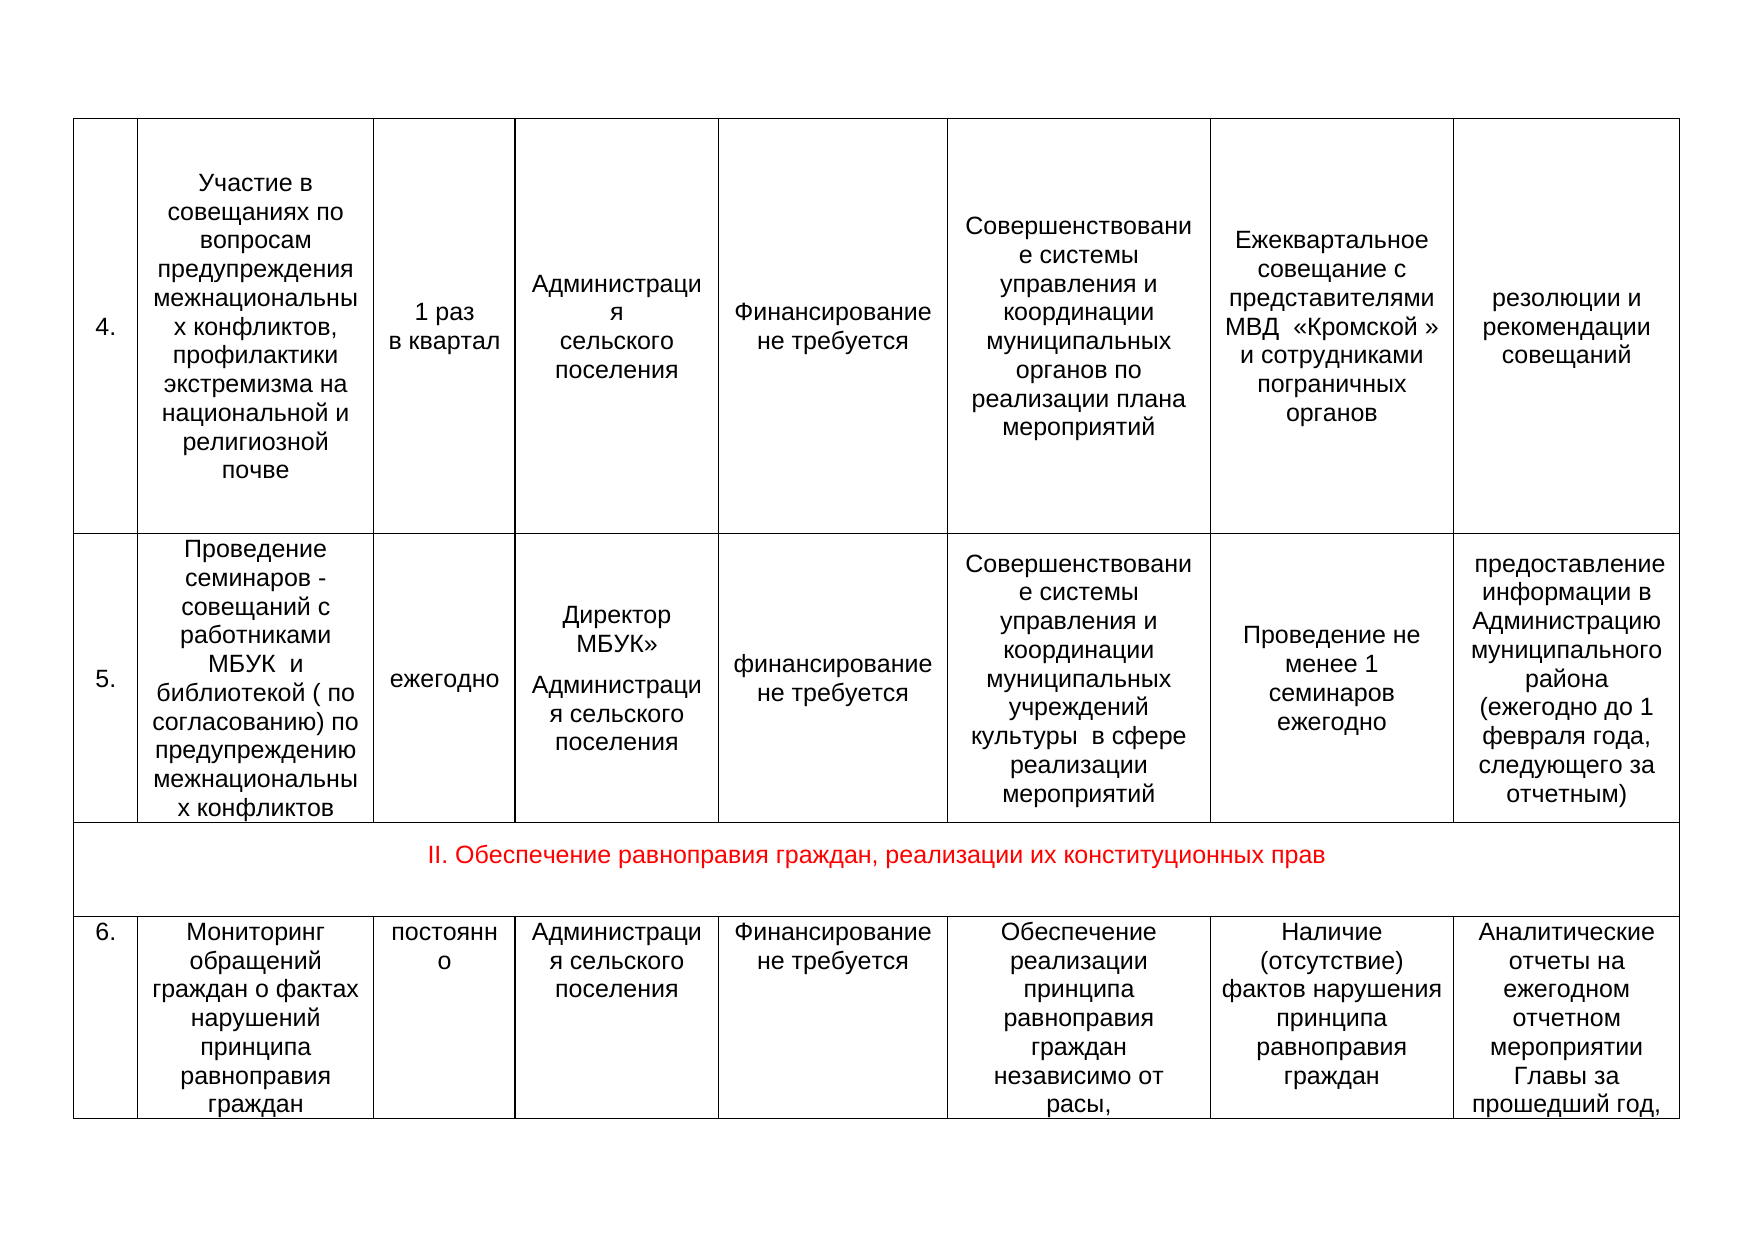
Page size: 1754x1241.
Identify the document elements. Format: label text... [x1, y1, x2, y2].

table_cell Участие в совещаниях по вопросам предупреждения межнациональных конфликтов, профилактики экстремизма на национальной и религиозной почве [138, 119, 373, 533]
table_cell предоставление информации в Администрацию муниципального района (ежегодно до 1 февраля года, следующего за отчетным) [1454, 534, 1679, 822]
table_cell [948, 917, 1210, 1118]
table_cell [138, 917, 373, 1118]
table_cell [1211, 917, 1453, 1118]
table_cell Администрация сельского поселения [516, 119, 718, 533]
table_cell Проведение не менее 1 семинаров ежегодно [1211, 534, 1453, 822]
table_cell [719, 917, 947, 1118]
table_cell 6. [74, 917, 137, 1118]
table_cell 1 раз в квартал [374, 119, 514, 533]
table_cell Проведение семинаров - совещаний с работниками МБУК и библиотекой ( по согласованию) по предупреждению межнациональных конфликтов [138, 534, 373, 822]
table_cell финансирование не требуется [719, 534, 947, 822]
table_cell 4. [74, 119, 137, 533]
table_cell Директор МБУК» Администрация сельского поселения [516, 534, 718, 822]
table_cell Совершенствование системы управления и координации муниципальных органов по реализации плана мероприятий [948, 119, 1210, 533]
table_cell II. Обеспечение равноправия граждан, реализации их конституционных прав [74, 823, 1679, 916]
table_cell Совершенствование системы управления и координации муниципальных учреждений культуры в сфере реализации мероприятий [948, 534, 1210, 822]
table_cell ежегодно [374, 534, 514, 822]
table_cell 5. [74, 534, 137, 822]
table_cell резолюции и рекомендации совещаний [1454, 119, 1679, 533]
table_cell Ежеквартальное совещание с представителями МВД «Кромской » и сотрудниками пограничных органов [1211, 119, 1453, 533]
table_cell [1454, 917, 1679, 1118]
table_cell Финансирование не требуется [719, 119, 947, 533]
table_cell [516, 917, 718, 1118]
table_cell постоянно [374, 917, 514, 1118]
